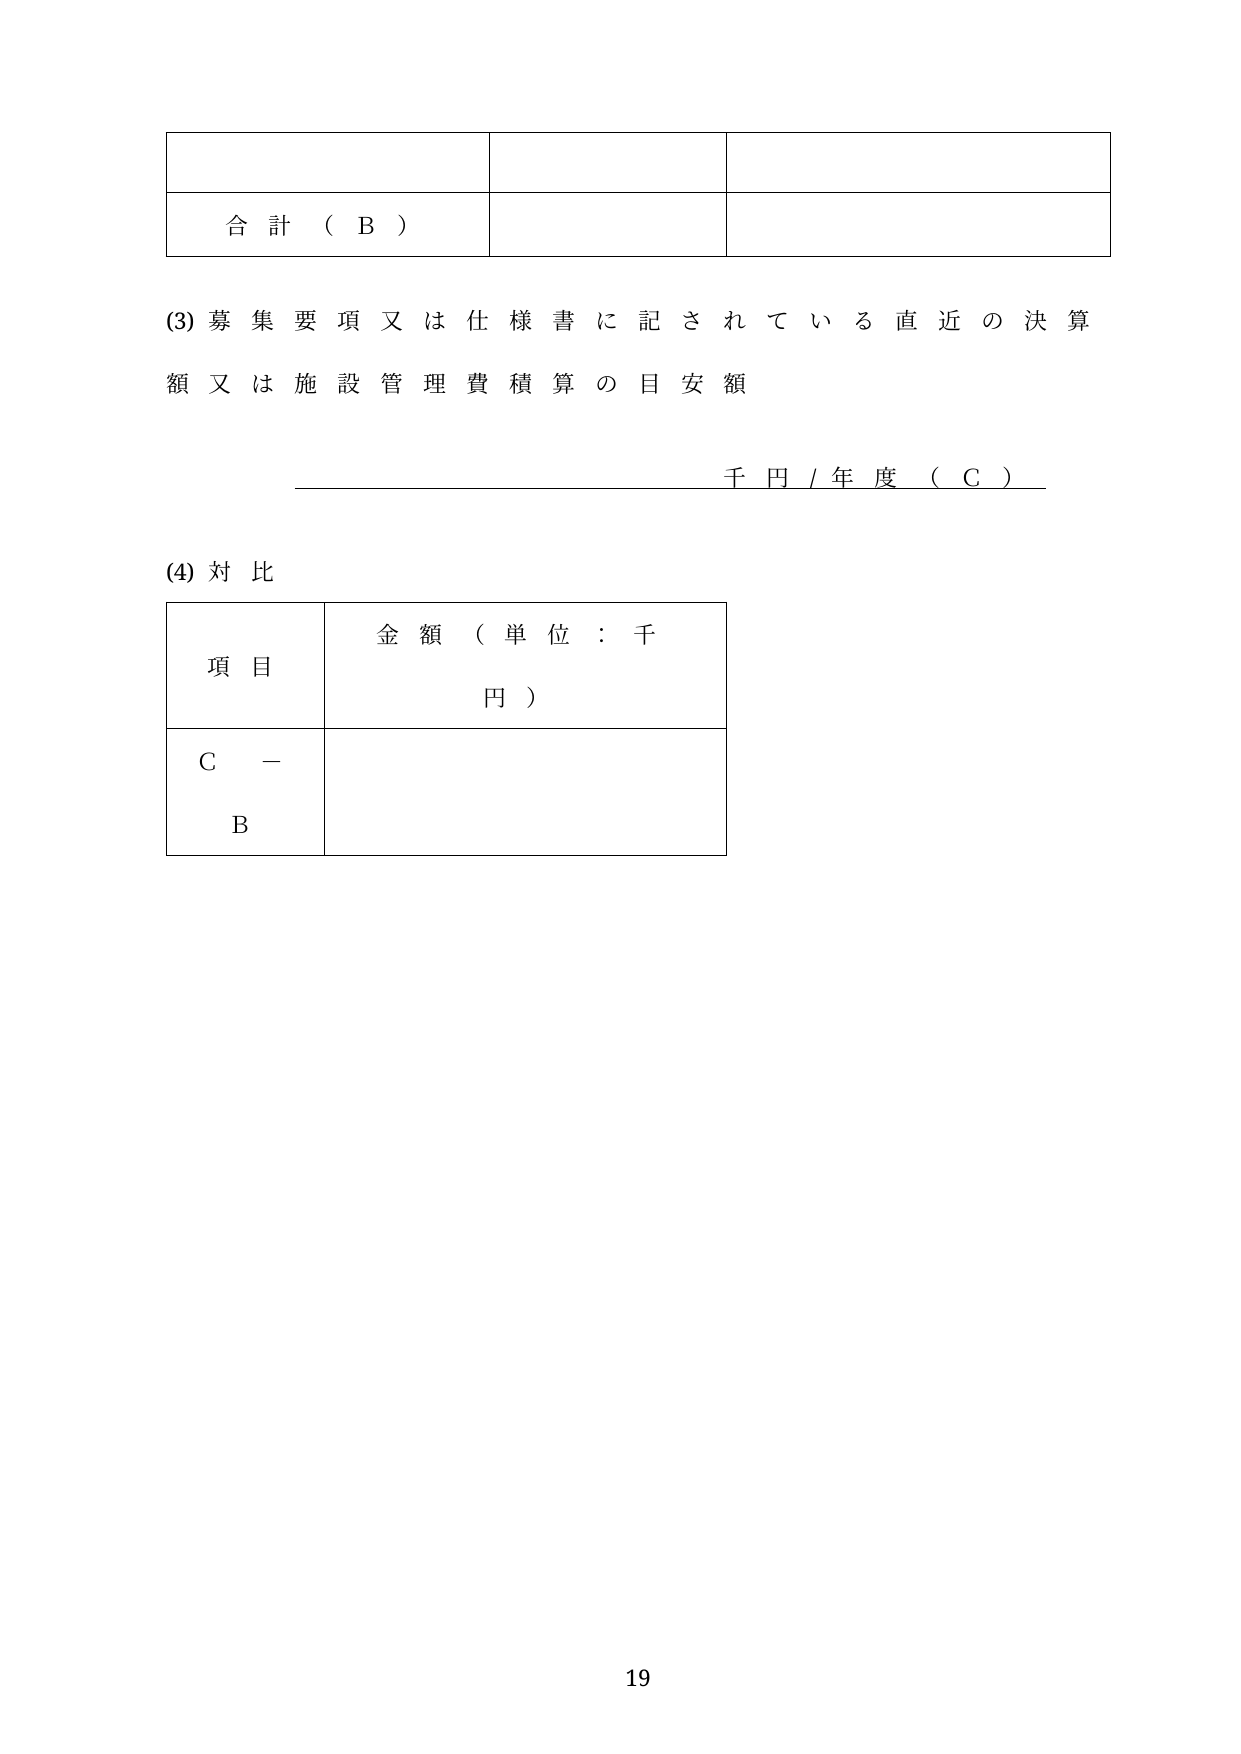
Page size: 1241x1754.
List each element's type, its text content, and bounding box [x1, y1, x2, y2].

table_cell [167, 133, 489, 192]
text (4)対比 [166, 539, 1110, 602]
table_cell [490, 193, 726, 256]
table_cell [727, 133, 1110, 192]
table_cell [490, 133, 726, 192]
table_cell [727, 193, 1110, 256]
text 千円/年度（Ｃ） [166, 445, 1110, 508]
text (3) 募集要項又は仕様書に記されている直近の決算額又は施設管理費積算の目安額 [166, 288, 1110, 413]
table_header 項目 [167, 603, 324, 728]
table_cell 合計（Ｂ） [167, 193, 489, 256]
table_header 金額（単位：千円） [325, 603, 726, 728]
table_cell [325, 729, 726, 854]
table_cell Ｃ －Ｂ [167, 729, 324, 854]
